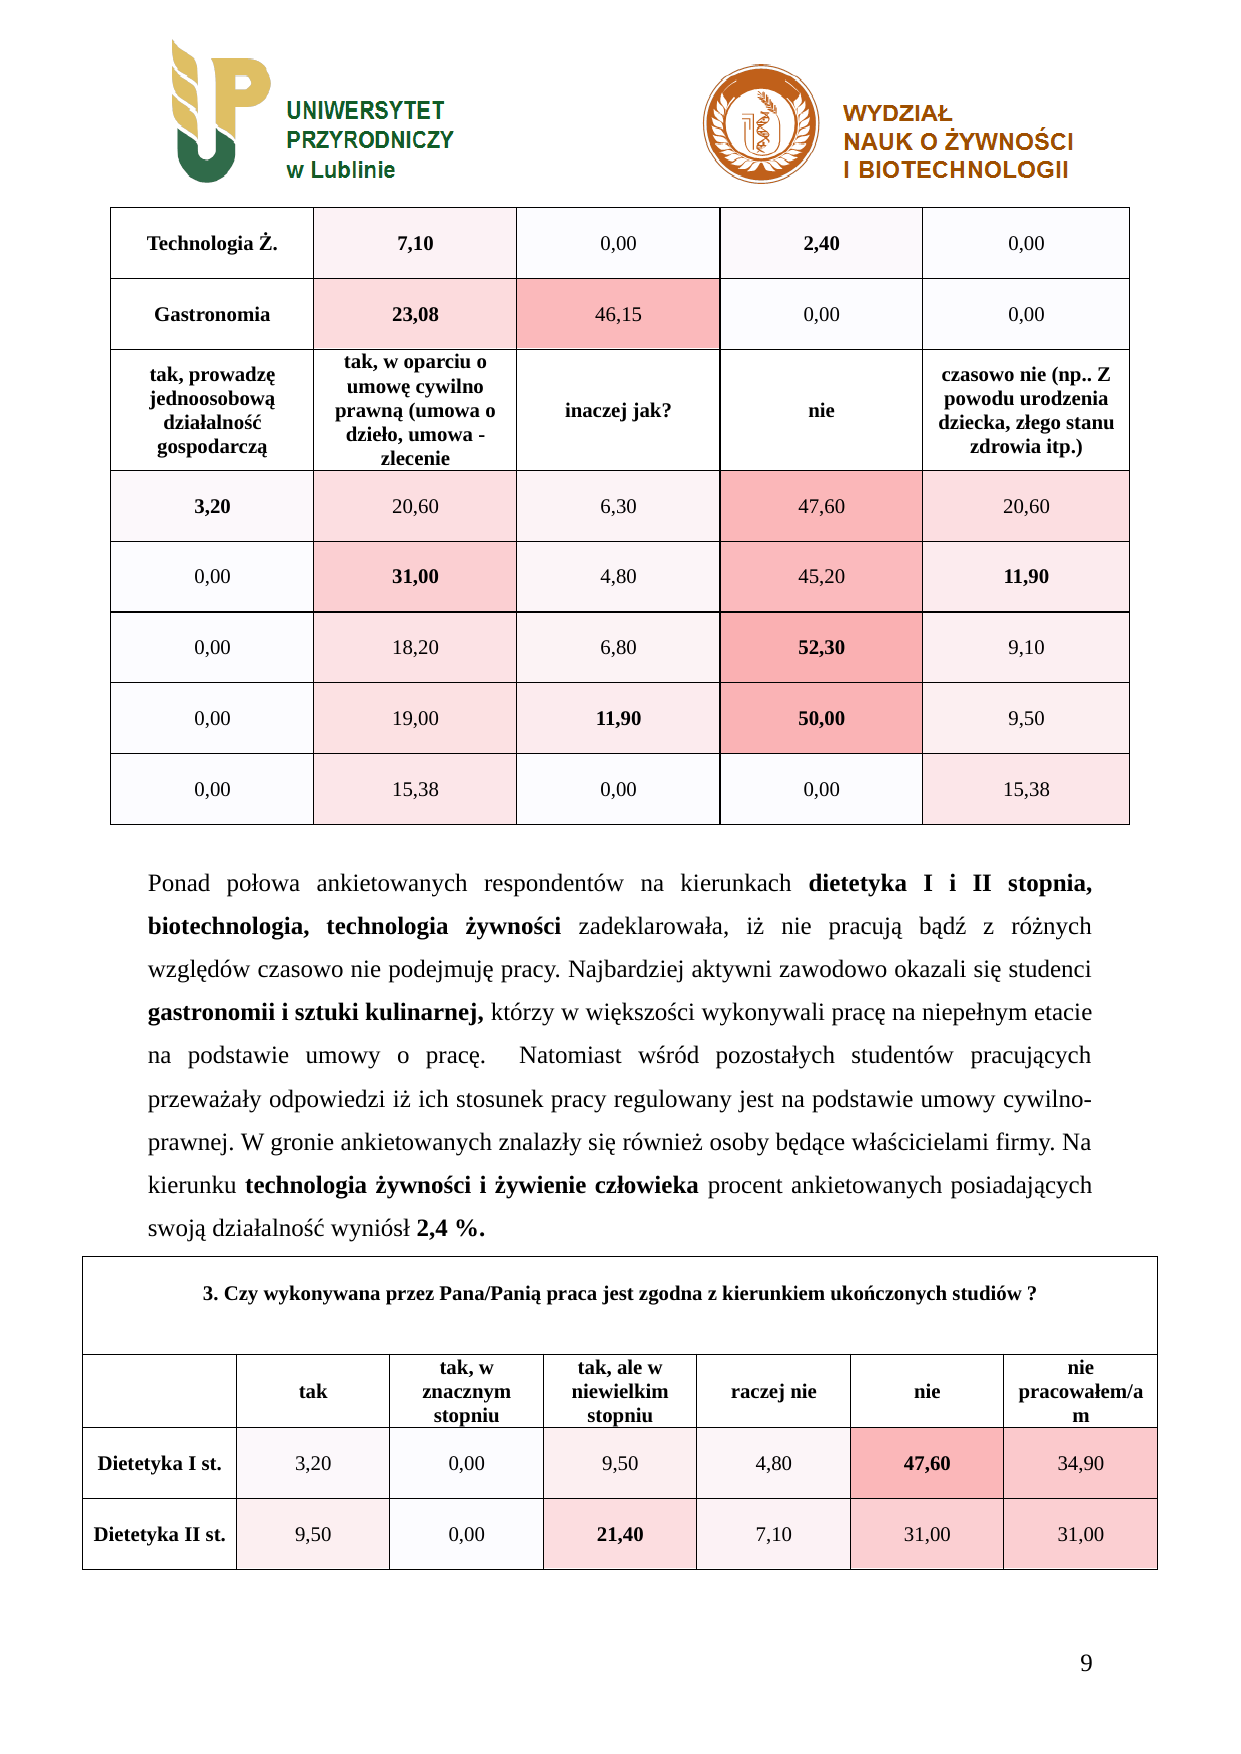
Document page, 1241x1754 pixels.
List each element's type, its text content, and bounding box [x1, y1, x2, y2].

table_cell 50,00 [721, 683, 922, 753]
table_cell Technologia Ż. [111, 208, 313, 278]
table_cell nie [721, 350, 922, 470]
text Ponad połowa ankietowanych respondentów na kierunkach dietetyka I i II stopnia, biotechnologia, technologia żywności zadeklarowała, iż nie pracują bądź z różnych względów czasowo nie podejmuję pracy. Najbardziej aktywni zawodowo okazali się studenci gastronomii i sztuki kulinarnej, którzy w większości wykonywali pracę na niepełnym etacie na podstawie umowy o pracę. Natomiast wśród pozostałych studentów pracujących przeważały odpowiedzi iż ich stosunek pracy regulowany jest na podstawie umowy cywilno-prawnej. W gronie ankietowanych znalazły się również osoby będące właścicielami firmy. Na kierunku technologia żywności i żywienie człowieka procent ankietowanych posiadających swoją działalność wyniósł 2,4 %. [148, 868, 1092, 1242]
table_cell 2,40 [721, 208, 922, 278]
table_cell 20,60 [314, 471, 516, 541]
table_cell czasowo nie (np.. Z powodu urodzenia dziecka, złego stanu zdrowia itp.) [923, 350, 1129, 470]
table_cell 47,60 [851, 1428, 1003, 1498]
table_cell 34,90 [1004, 1428, 1157, 1498]
table_cell 11,90 [517, 683, 719, 753]
table_cell 3,20 [237, 1428, 389, 1498]
table_cell 0,00 [111, 754, 313, 824]
table_cell 9,50 [237, 1499, 389, 1568]
table_cell 15,38 [923, 754, 1129, 824]
table_cell 0,00 [111, 542, 313, 611]
table_cell 47,60 [721, 471, 922, 541]
table_cell Gastronomia [111, 279, 313, 348]
table_cell 4,80 [517, 542, 719, 611]
table_cell 45,20 [721, 542, 922, 611]
table_cell 0,00 [923, 279, 1129, 348]
table_cell 46,15 [517, 279, 719, 348]
table_cell 20,60 [923, 471, 1129, 541]
table_cell 18,20 [314, 613, 516, 682]
table_cell 19,00 [314, 683, 516, 753]
table_cell 0,00 [923, 208, 1129, 278]
table_cell 31,00 [851, 1499, 1003, 1568]
table_cell 9,50 [544, 1428, 696, 1498]
table_cell 7,10 [314, 208, 516, 278]
table_cell [83, 1355, 236, 1427]
table_cell Dietetyka II st. [83, 1499, 236, 1568]
table_cell 0,00 [517, 208, 719, 278]
table_cell 21,40 [544, 1499, 696, 1568]
table_cell 15,38 [314, 754, 516, 824]
table_cell 6,30 [517, 471, 719, 541]
table_cell tak, w znacznym stopniu [390, 1355, 543, 1427]
table_cell nie [851, 1355, 1003, 1427]
table_cell 0,00 [721, 279, 922, 348]
table_cell 0,00 [390, 1499, 543, 1568]
table_cell 7,10 [697, 1499, 850, 1568]
table_cell 0,00 [721, 754, 922, 824]
table_cell 52,30 [721, 613, 922, 682]
table_cell 6,80 [517, 613, 719, 682]
table_cell 0,00 [111, 613, 313, 682]
table_cell 9,10 [923, 613, 1129, 682]
table_cell 31,00 [1004, 1499, 1157, 1568]
table_cell tak [237, 1355, 389, 1427]
table_cell inaczej jak? [517, 350, 719, 470]
picture [168, 29, 511, 191]
table_header 3. Czy wykonywana przez Pana/Panią praca jest zgodna z kierunkiem ukończonych studiów ? [83, 1257, 1157, 1353]
table_cell tak, ale w niewielkim stopniu [544, 1355, 696, 1427]
table_cell 9,50 [923, 683, 1129, 753]
table_cell 0,00 [111, 683, 313, 753]
picture [666, 37, 1079, 191]
table_cell nie pracowałem/am [1004, 1355, 1157, 1427]
table_cell 0,00 [390, 1428, 543, 1498]
table_cell 0,00 [517, 754, 719, 824]
table_cell 3,20 [111, 471, 313, 541]
table_cell 23,08 [314, 279, 516, 348]
table_cell raczej nie [697, 1355, 850, 1427]
table_cell 31,00 [314, 542, 516, 611]
table_cell tak, w oparciu o umowę cywilno prawną (umowa o dzieło, umowa -zlecenie [314, 350, 516, 470]
table_cell Dietetyka I st. [83, 1428, 236, 1498]
table_cell 4,80 [697, 1428, 850, 1498]
table_cell tak, prowadzę jednoosobową działalność gospodarczą [111, 350, 313, 470]
table_cell 11,90 [923, 542, 1129, 611]
